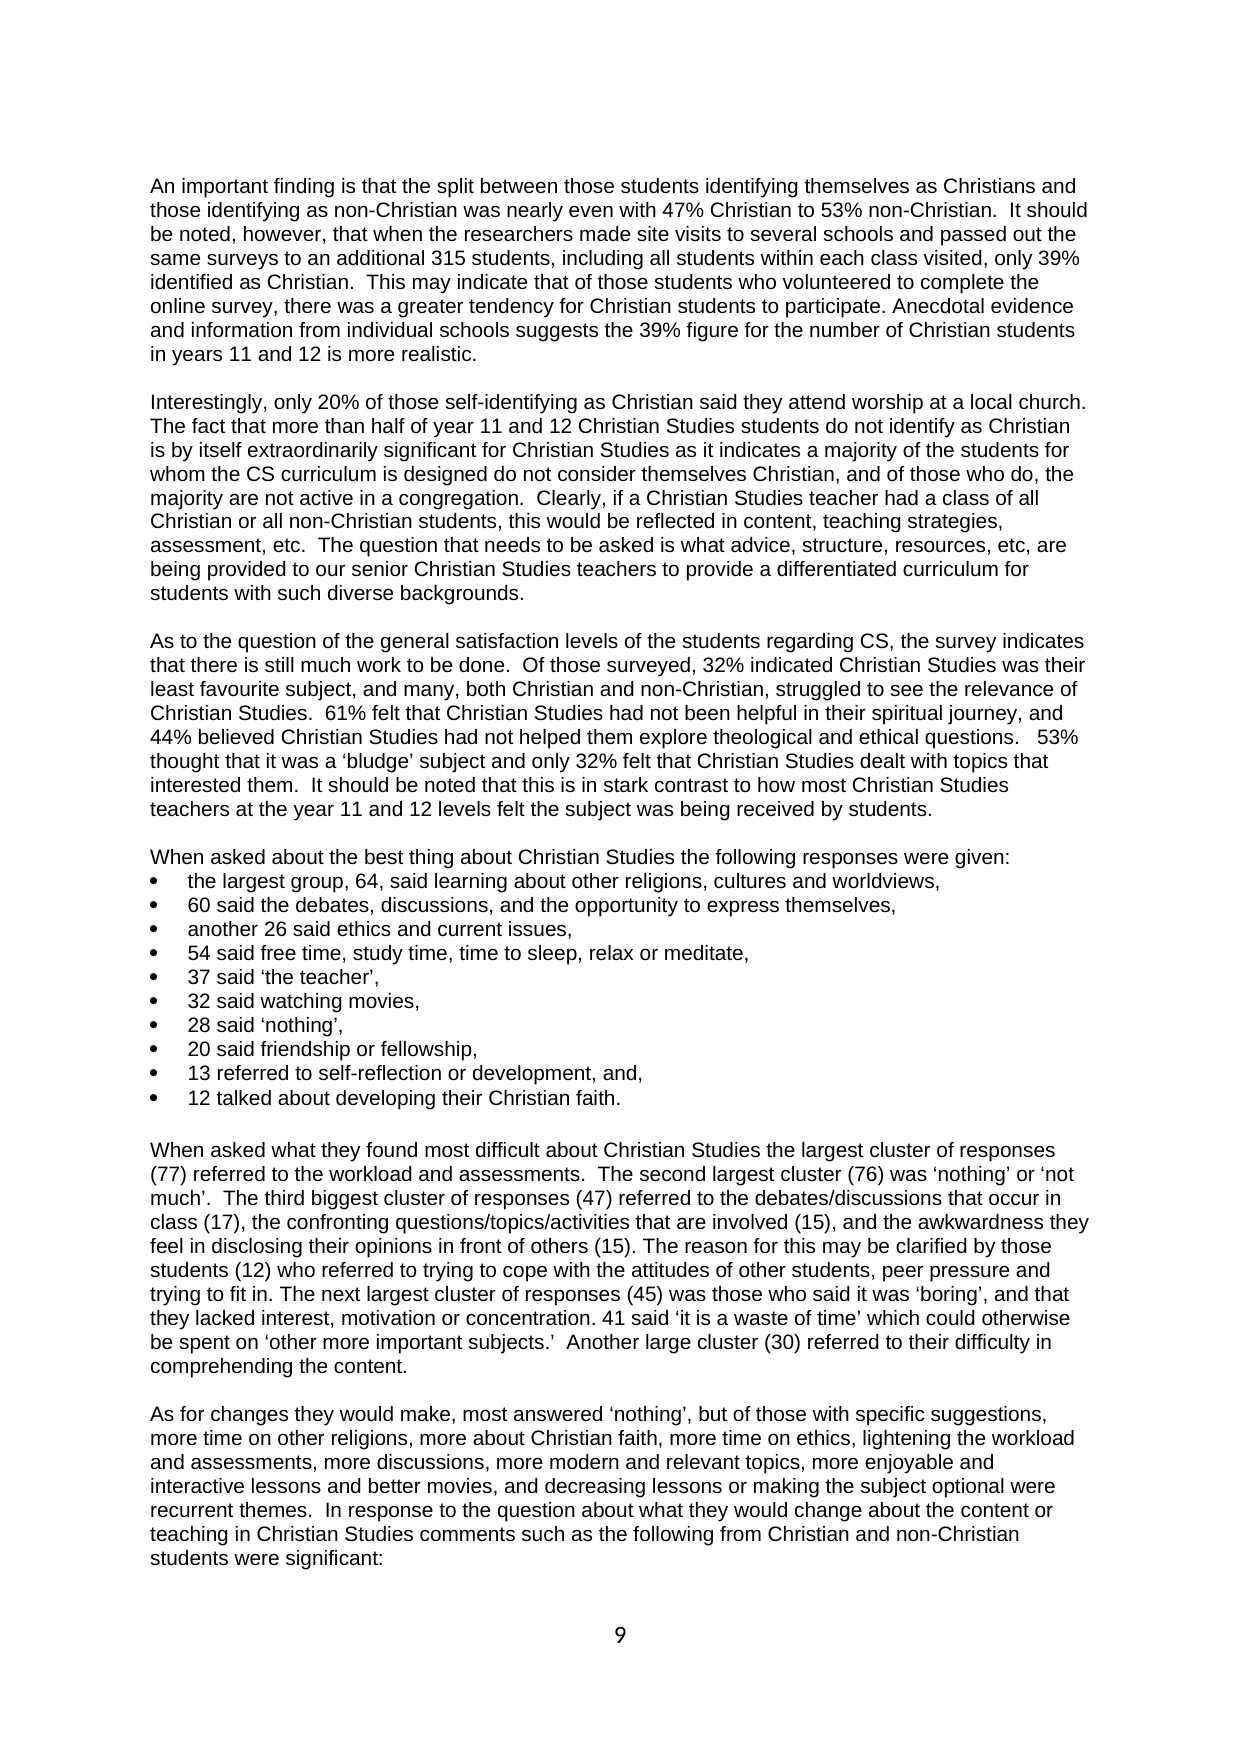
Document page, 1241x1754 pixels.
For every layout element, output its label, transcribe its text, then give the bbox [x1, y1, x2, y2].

text Interestingly, only 20% of those self-identifying as Christian said they attend worship at a local church. The fact that more than half of year 11 and 12 Christian Studies students do not identify as Christian is by itself extraordinarily significant for Christian Studies as it indicates a majority of the students for whom the CS curriculum is designed do not consider themselves Christian, and of those who do, the majority are not active in a congregation. Clearly, if a Christian Studies teacher had a class of all Christian or all non-Christian students, this would be reflected in content, teaching strategies, assessment, etc. The question that needs to be asked is what advice, structure, resources, etc, are being provided to our senior Christian Studies teachers to provide a differentiated curriculum for students with such diverse backgrounds. [150, 389, 1090, 605]
list 20 said friendship or fellowship, [150, 1037, 1090, 1061]
list 60 said the debates, discussions, and the opportunity to express themselves, [150, 893, 1090, 917]
list 54 said free time, study time, time to sleep, relax or meditate, [150, 941, 1090, 965]
text When asked about the best thing about Christian Studies the following responses were given: [150, 845, 1090, 869]
text As to the question of the general satisfaction levels of the students regarding CS, the survey indicates that there is still much work to be done. Of those surveyed, 32% indicated Christian Studies was their least favourite subject, and many, both Christian and non-Christian, struggled to see the relevance of Christian Studies. 61% felt that Christian Studies had not been helpful in their spiritual journey, and 44% believed Christian Studies had not helped them explore theological and ethical questions. 53% thought that it was a ‘bludge’ subject and only 32% felt that Christian Studies dealt with topics that interested them. It should be noted that this is in stark contrast to how most Christian Studies teachers at the year 11 and 12 levels felt the subject was being received by students. [150, 629, 1090, 821]
list 32 said watching movies, [150, 989, 1090, 1013]
text An important finding is that the split between those students identifying themselves as Christians and those identifying as non-Christian was nearly even with 47% Christian to 53% non-Christian. It should be noted, however, that when the researchers made site visits to several schools and passed out the same surveys to an additional 315 students, including all students within each class visited, only 39% identified as Christian. This may indicate that of those students who volunteered to complete the online survey, there was a greater tendency for Christian students to participate. Anecdotal evidence and information from individual schools suggests the 39% figure for the number of Christian students in years 11 and 12 is more realistic. [150, 174, 1090, 366]
list 28 said ‘nothing’, [150, 1013, 1090, 1037]
list the largest group, 64, said learning about other religions, cultures and worldviews, [150, 869, 1090, 893]
text As for changes they would make, most answered ‘nothing’, but of those with specific suggestions, more time on other religions, more about Christian faith, more time on ethics, lightening the workload and assessments, more discussions, more modern and relevant topics, more enjoyable and interactive lessons and better movies, and decreasing lessons or making the subject optional were recurrent themes. In response to the question about what they would change about the content or teaching in Christian Studies comments such as the following from Christian and non-Christian students were significant: [150, 1402, 1090, 1569]
list 37 said ‘the teacher’, [150, 965, 1090, 989]
text When asked what they found most difficult about Christian Studies the largest cluster of responses (77) referred to the workload and assessments. The second largest cluster (76) was ‘nothing’ or ‘not much’. The third biggest cluster of responses (47) referred to the debates/discussions that occur in class (17), the confronting questions/topics/activities that are involved (15), and the awkwardness they feel in disclosing their opinions in front of others (15). The reason for this may be clarified by those students (12) who referred to trying to cope with the attitudes of other students, peer pressure and trying to fit in. The next largest cluster of responses (45) was those who said it was ‘boring’, and that they lacked interest, motivation or concentration. 41 said ‘it is a waste of time’ which could otherwise be spent on ‘other more important subjects.’ Another large cluster (30) referred to their difficulty in comprehending the content. [150, 1138, 1090, 1378]
list 12 talked about developing their Christian faith. [150, 1085, 1090, 1109]
list 13 referred to self-reflection or development, and, [150, 1061, 1090, 1085]
list another 26 said ethics and current issues, [150, 917, 1090, 941]
